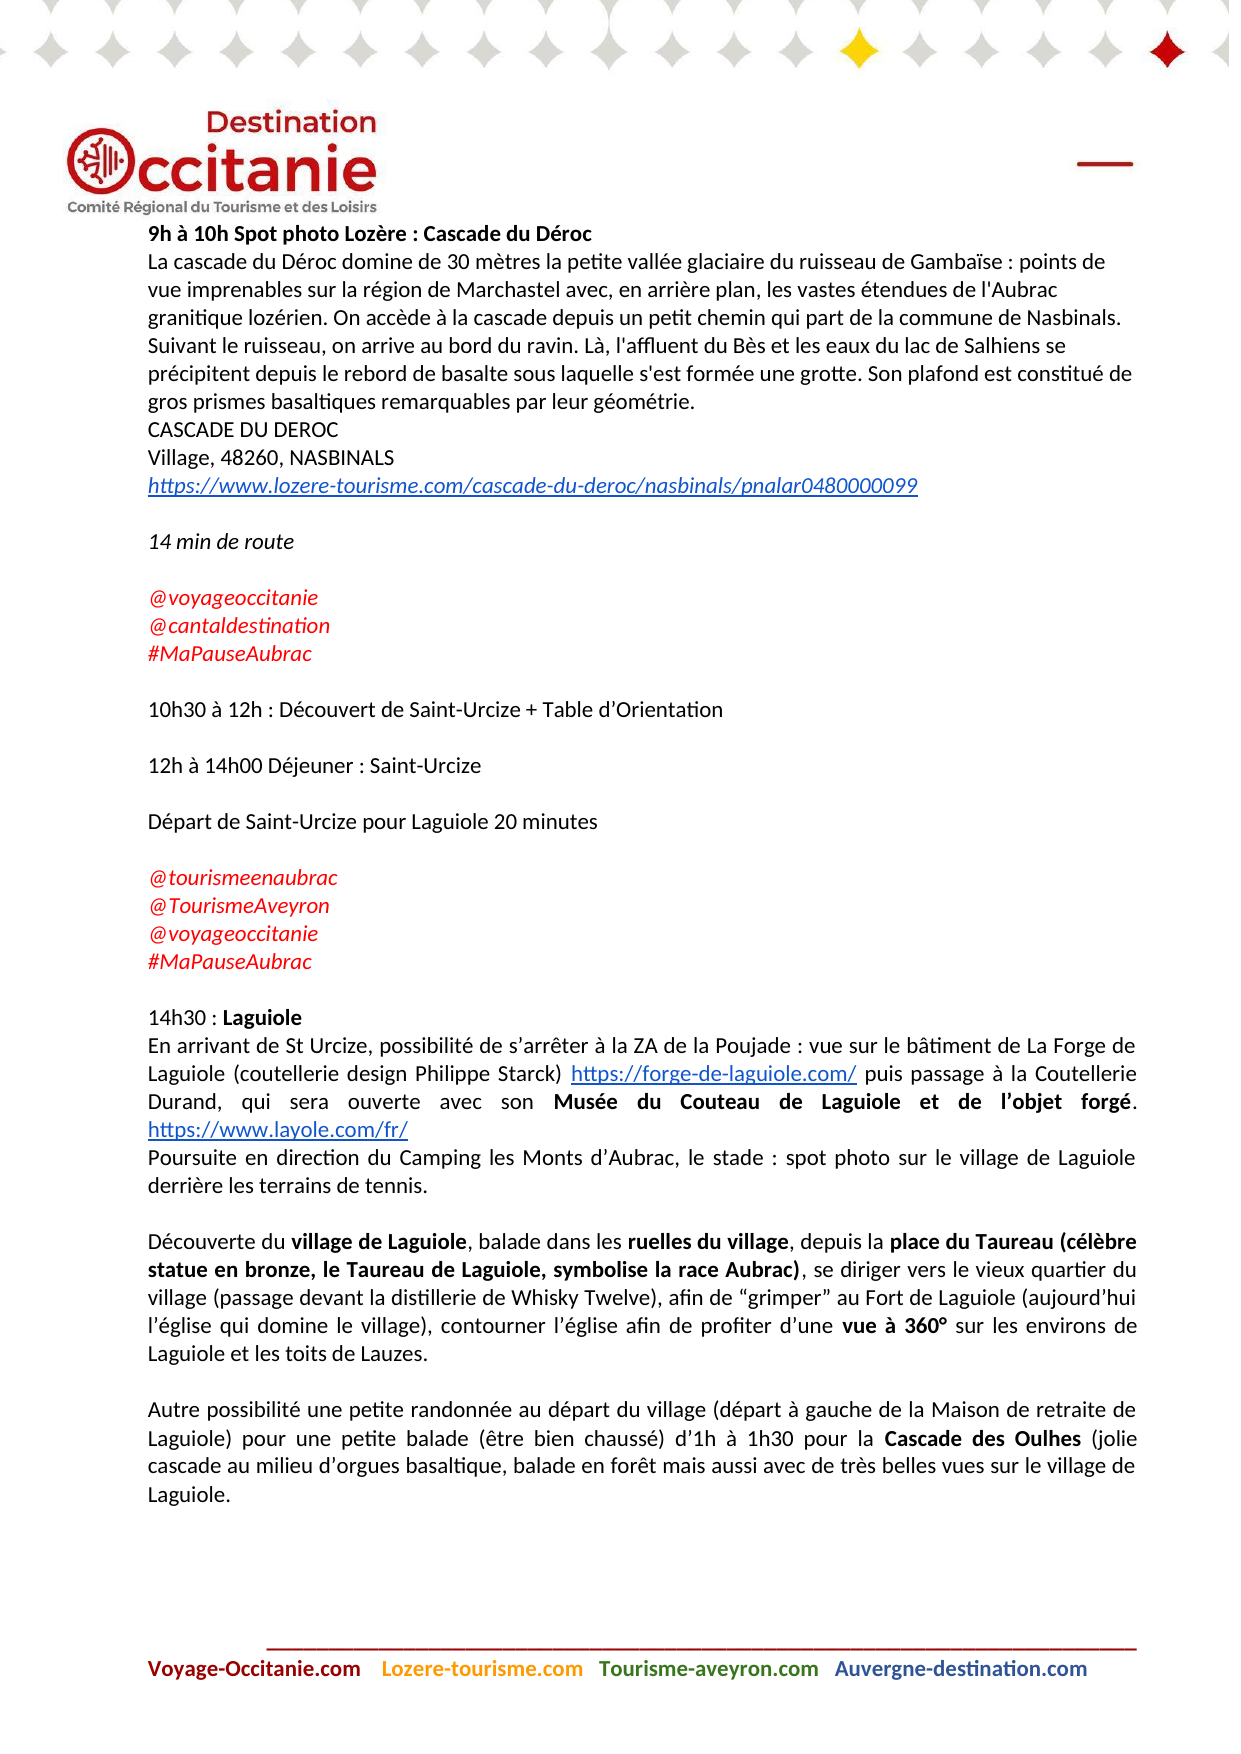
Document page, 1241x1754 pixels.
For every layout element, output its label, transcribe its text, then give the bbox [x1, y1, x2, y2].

text @TourismeAveyron [148, 891, 1138, 919]
text Départ de Saint-Urcize pour Laguiole 20 minutes [148, 807, 1138, 835]
text Découverte du village de Laguiole, balade dans les ruelles du village, depuis la place du Taureau (célèbre statue en bronze, le Taureau de Laguiole, symbolise la race Aubrac), se diriger vers le vieux quartier du village (passage devant la distillerie de Whisky Twelve), afin de “grimper” au Fort de Laguiole (aujourd’hui l’église qui domine le village), contourner l’église afin de profiter d’une vue à 360° sur les environs de Laguiole et les toits de Lauzes. [148, 1227, 1138, 1368]
text https://www.lozere-tourisme.com/cascade-du-deroc/nasbinals/pnalar0480000099 [148, 471, 1138, 499]
text En arrivant de St Urcize, possibilité de s’arrêter à la ZA de la Poujade : vue sur le bâtiment de La Forge de Laguiole (coutellerie design Philippe Starck) https://forge-de-laguiole.com/ puis passage à la Coutellerie Durand, qui sera ouverte avec son Musée du Couteau de Laguiole et de l’objet forgé. https://www.layole.com/fr/ [148, 1031, 1138, 1143]
text 10h30 à 12h : Découvert de Saint-Urcize + Table d’Orientation [148, 695, 1138, 723]
text Poursuite en direction du Camping les Monts d’Aubrac, le stade : spot photo sur le village de Laguiole derrière les terrains de tennis. [148, 1143, 1138, 1199]
text @tourismeenaubrac [148, 863, 1138, 891]
text Autre possibilité une petite randonnée au départ du village (départ à gauche de la Maison de retraite de Laguiole) pour une petite balade (être bien chaussé) d’1h à 1h30 pour la Cascade des Oulhes (jolie cascade au milieu d’orgues basaltique, balade en forêt mais aussi avec de très belles vues sur le village de Laguiole. [148, 1396, 1138, 1508]
text 9h à 10h Spot photo Lozère : Cascade du Déroc [148, 219, 1138, 247]
text @cantaldestination [148, 611, 1138, 639]
text #MaPauseAubrac [148, 639, 1138, 667]
text @voyageoccitanie [148, 919, 1138, 947]
text #MaPauseAubrac [148, 947, 1138, 975]
text Village, 48260, NASBINALS [148, 443, 1138, 471]
text @voyageoccitanie [148, 583, 1138, 611]
text La cascade du Déroc domine de 30 mètres la petite vallée glaciaire du ruisseau de Gambaïse : points de vue imprenables sur la région de Marchastel avec, en arrière plan, les vastes étendues de l'Aubrac granitique lozérien. On accède à la cascade depuis un petit chemin qui part de la commune de Nasbinals. Suivant le ruisseau, on arrive au bord du ravin. Là, l'affluent du Bès et les eaux du lac de Salhiens se précipitent depuis le rebord de basalte sous laquelle s'est formée une grotte. Son plafond est constitué de gros prismes basaltiques remarquables par leur géométrie. [148, 247, 1138, 415]
text CASCADE DU DEROC [148, 415, 1138, 443]
text 12h à 14h00 Déjeuner : Saint-Urcize [148, 751, 1138, 779]
picture [0, 0, 1229, 219]
text 14h30 : Laguiole [148, 1003, 1138, 1031]
text 14 min de route [148, 527, 1138, 555]
